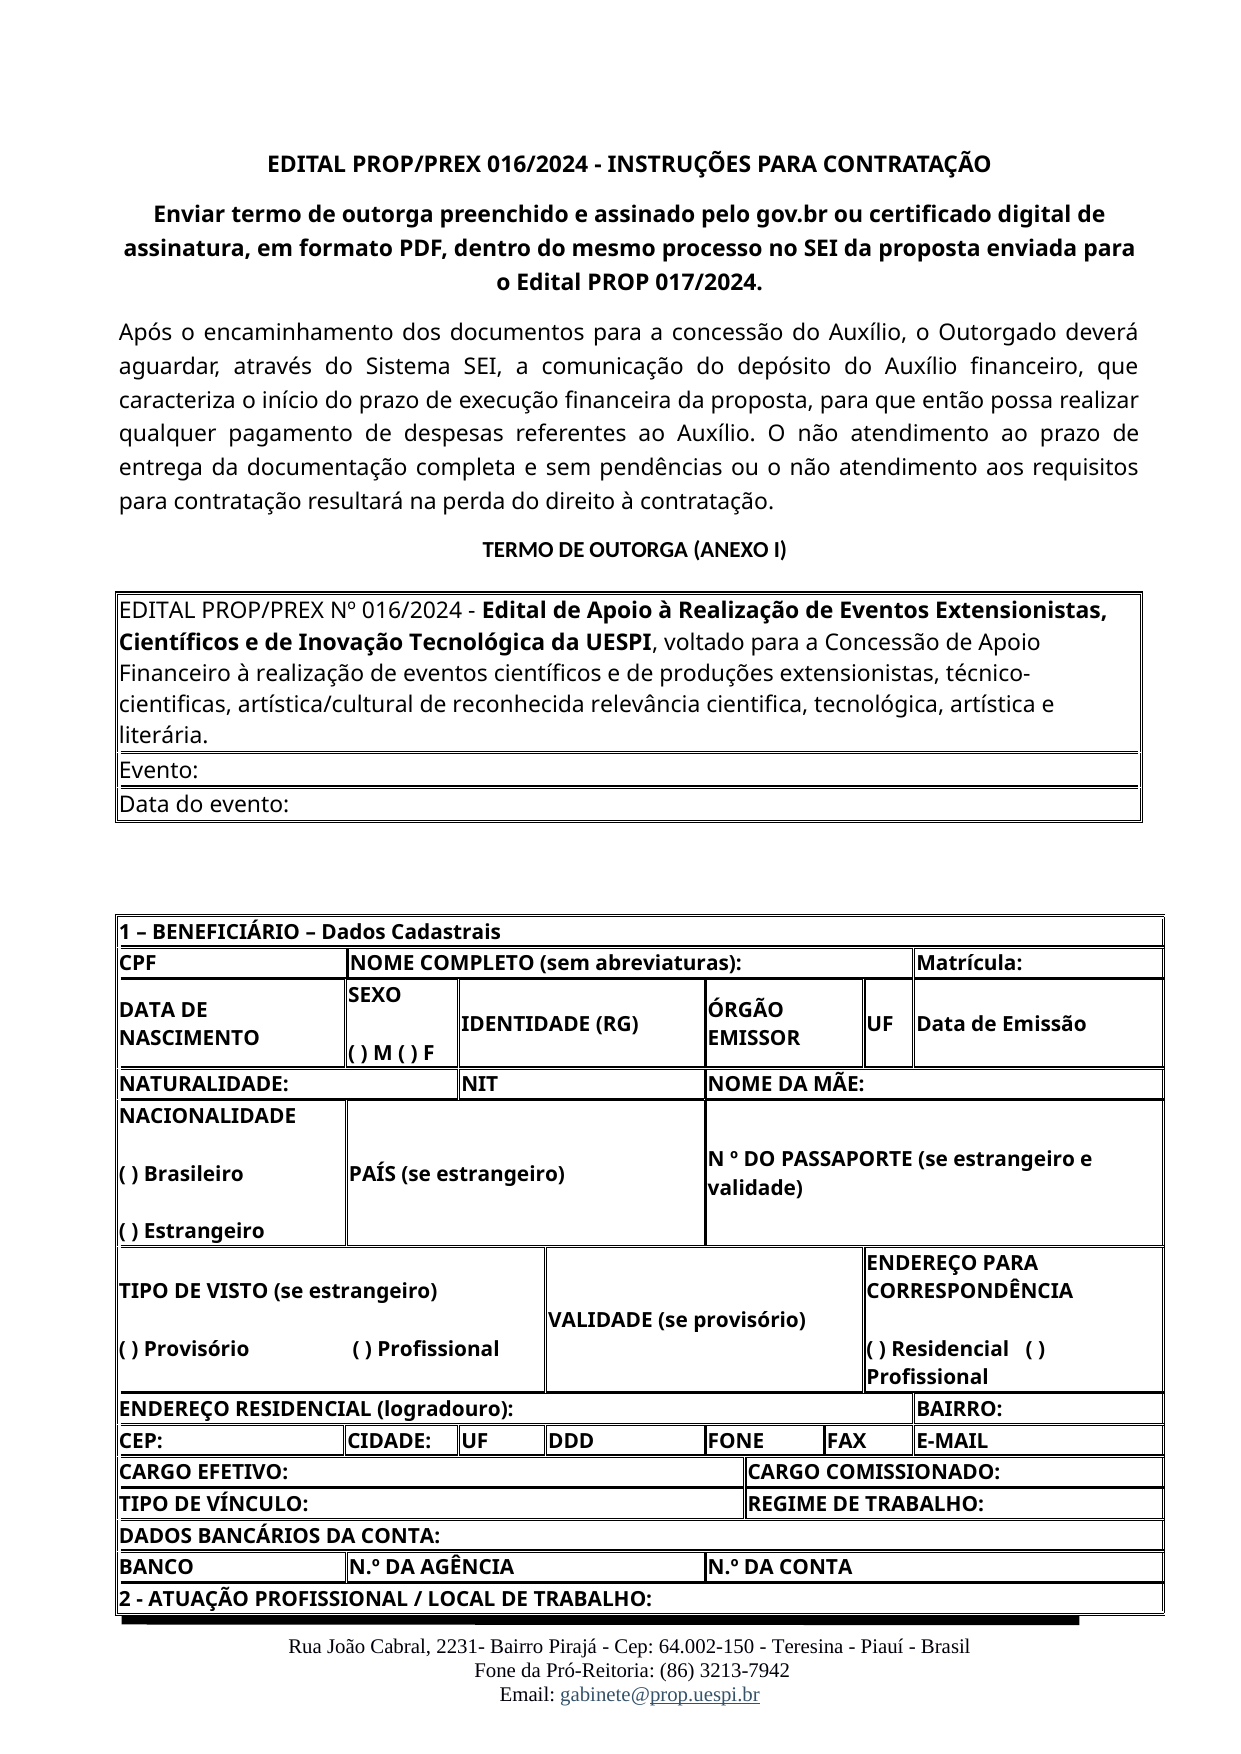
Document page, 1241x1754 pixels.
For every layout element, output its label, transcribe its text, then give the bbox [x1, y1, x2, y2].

text Enviar termo de outorga preenchido e assinado pelo gov.br ou certificado digital de assinatura, em formato PDF, dentro do mesmo processo no SEI da proposta enviada para o Edital PROP 017/2024. [119, 198, 1140, 297]
table_cell Data do evento: [118, 785, 1140, 820]
table_cell UF [460, 1426, 544, 1454]
table_cell ENDEREÇO RESIDENCIAL (logradouro): [118, 1391, 912, 1423]
text EDITAL PROP/PREX 016/2024 - INSTRUÇÕES PARA CONTRATAÇÃO [119, 148, 1140, 179]
table_cell N.º DA AGÊNCIA [348, 1553, 704, 1581]
table_cell DDD [547, 1426, 704, 1454]
table_cell CIDADE: [346, 1426, 457, 1454]
text TERMO DE OUTORGA (ANEXO I) [125, 535, 1134, 563]
table_cell CEP: [116, 1423, 345, 1454]
table_cell N º DO PASSAPORTE (se estrangeiro e validade) [707, 1101, 1162, 1245]
table_cell 2 - ATUAÇÃO PROFISSIONAL / LOCAL DE TRABALHO: [118, 1581, 1163, 1613]
table_cell Data de Emissão [915, 980, 1162, 1066]
table_cell TIPO DE VISTO (se estrangeiro) ( ) Provisório ( ) Profissional [116, 1245, 546, 1391]
table_cell SEXO ( ) M ( ) F [347, 980, 457, 1066]
table_cell FAX [826, 1426, 912, 1454]
table_cell N.º DA CONTA [707, 1553, 1162, 1581]
table_header 1 – BENEFICIÁRIO – Dados Cadastrais [118, 917, 1163, 945]
table_cell IDENTIDADE (RG) [460, 980, 704, 1066]
table_cell CARGO COMISSIONADO: [747, 1458, 1162, 1486]
table_cell UF [866, 980, 912, 1066]
table_cell NOME DA MÃE: [707, 1070, 1162, 1098]
table_cell NACIONALIDADE ( ) Brasileiro ( ) Estrangeiro [116, 1098, 345, 1245]
table_cell TIPO DE VÍNCULO: [118, 1486, 743, 1518]
table_cell NATURALIDADE: [118, 1066, 457, 1098]
table_cell DADOS BANCÁRIOS DA CONTA: [116, 1518, 1163, 1549]
table_cell FONE [707, 1426, 823, 1454]
text Após o encaminhamento dos documentos para a concessão do Auxílio, o Outorgado deverá aguardar, através do Sistema SEI, a comunicação do depósito do Auxílio financeiro, que caracteriza o início do prazo de execução financeira da proposta, para que então possa realizar qualquer pagamento de despesas referentes ao Auxílio. O não atendimento ao prazo de entrega da documentação completa e sem pendências ou o não atendimento aos requisitos para contratação resultará na perda do direito à contratação. [119, 316, 1140, 516]
table_cell DATA DE NASCIMENTO [118, 977, 344, 1066]
table_cell Evento: [116, 751, 1141, 785]
table_cell BANCO [118, 1549, 345, 1581]
table_cell ENDEREÇO PARA CORRESPONDÊNCIA ( ) Residencial ( ) Profissional [866, 1248, 1162, 1391]
table_cell VALIDADE (se provisório) [547, 1248, 862, 1391]
table_cell ÓRGÃO EMISSOR [707, 980, 862, 1066]
table_cell CARGO EFETIVO: [118, 1454, 743, 1486]
table_header EDITAL PROP/PREX Nº 016/2024 - Edital de Apoio à Realização de Eventos Extensionistas, Cientíﬁcos e de Inovação Tecnológica da UESPI, voltado para a Concessão de Apoio Financeiro à realização de eventos científicos e de produções extensionistas, técnico-cientificas, artística/cultural de reconhecida relevância cientifica, tecnológica, artística e literária. [118, 595, 1140, 751]
table_cell NIT [460, 1070, 704, 1098]
table_cell REGIME DE TRABALHO: [747, 1489, 1162, 1518]
table_cell NOME COMPLETO (sem abreviaturas): [349, 949, 912, 977]
table_cell E-MAIL [915, 1426, 1162, 1454]
table_cell CPF [118, 945, 346, 977]
table_cell BAIRRO: [915, 1394, 1162, 1423]
table_cell PAÍS (se estrangeiro) [348, 1101, 704, 1245]
table_cell Matrícula: [915, 949, 1162, 977]
